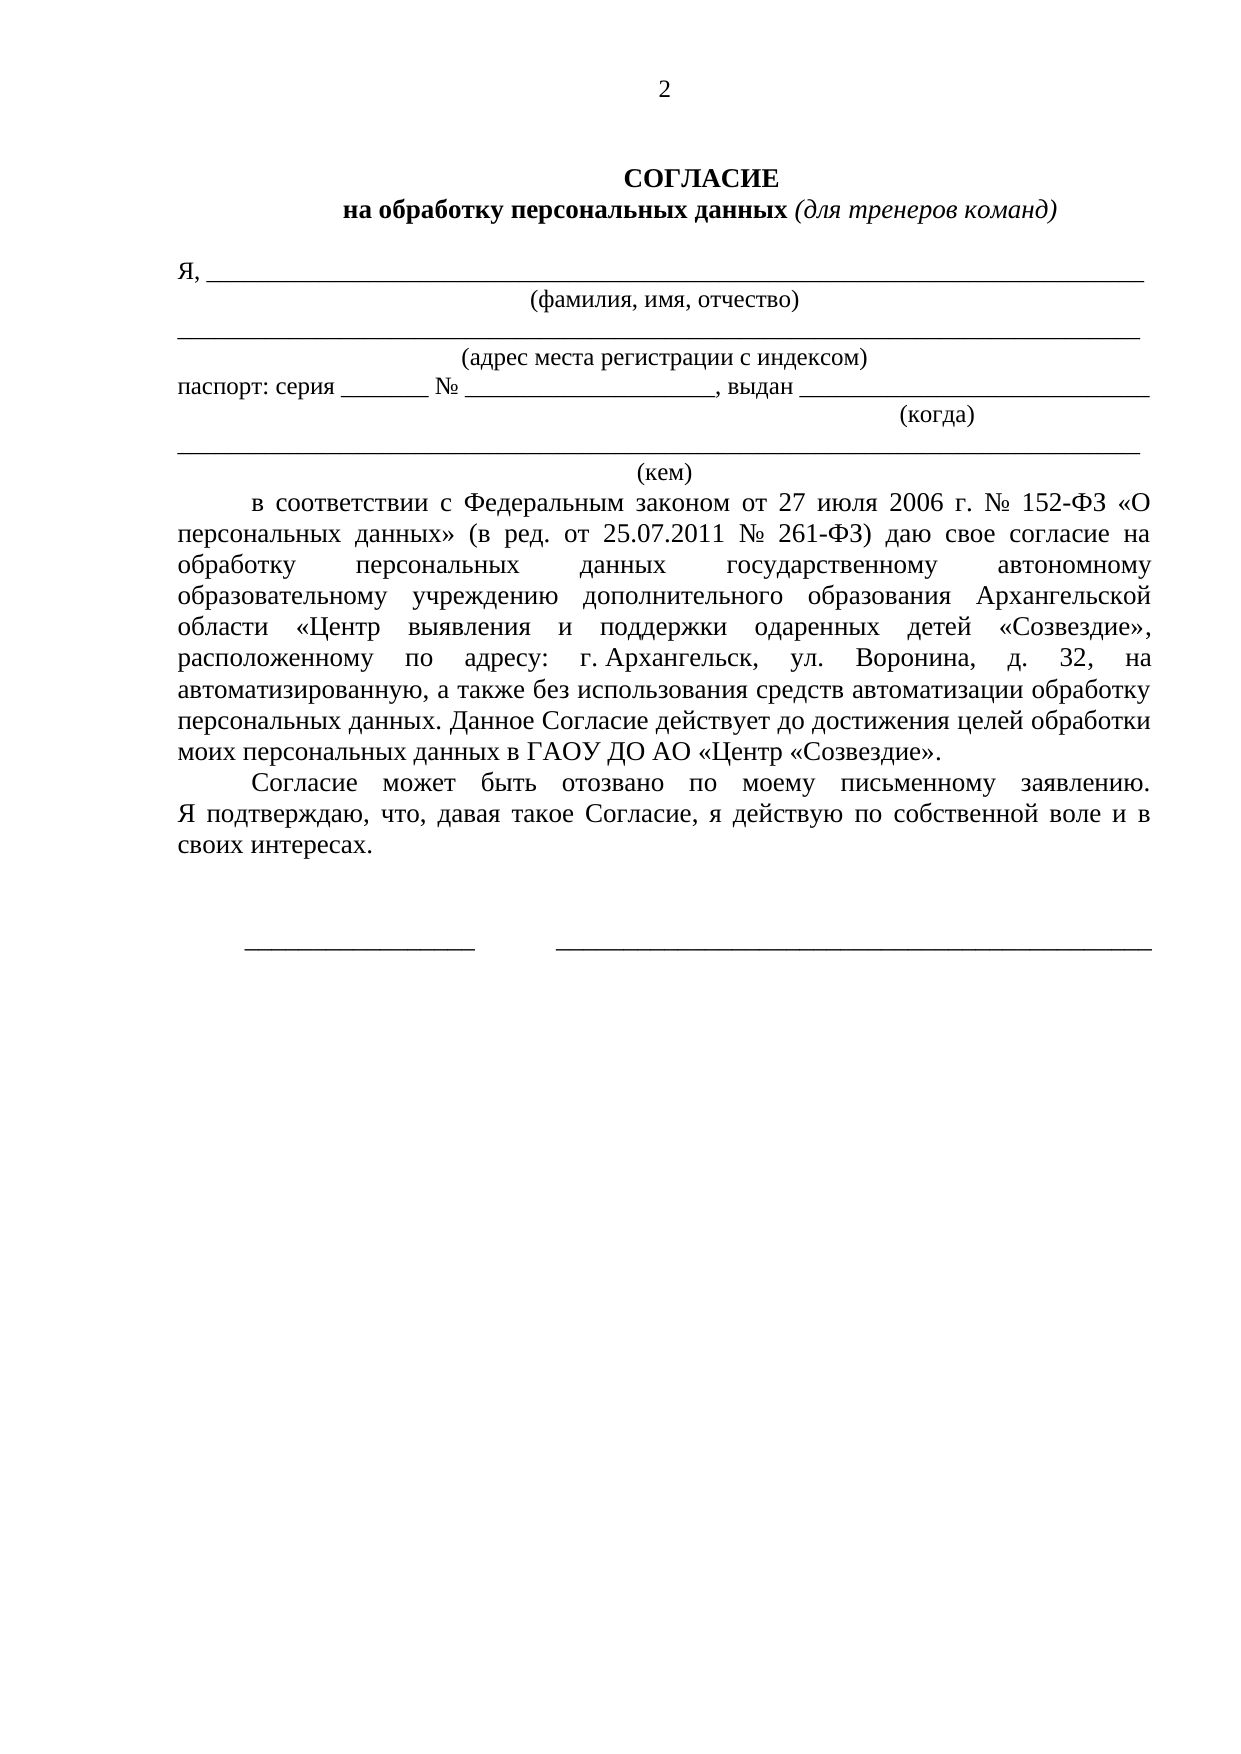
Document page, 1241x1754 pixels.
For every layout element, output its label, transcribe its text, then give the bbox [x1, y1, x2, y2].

text (когда) [177, 399, 975, 428]
text Согласие может быть отозвано по моему письменному заявлению. Я подтверждаю, что, давая такое Согласие, я действую по собственной воле и в своих интересах. [177, 766, 1152, 859]
text в соответствии с Федеральным законом от 27 июля 2006 г. № 152-ФЗ «О персональных данных» (в ред. от 25.07.2011 № 261-ФЗ) даю свое согласие на обработку персональных данных государственному автономному образовательному учреждению дополнительного образования Архангельской области «Центр выявления и поддержки одаренных детей «Созвездие», расположенному по адресу: г. Архангельск, ул. Воронина, д. 32, на автоматизированную, а также без использования средств автоматизации обработку персональных данных. Данное Согласие действует до достижения целей обработки моих персональных данных в ГАОУ ДО АО «Центр «Созвездие». [177, 486, 1152, 766]
text (фамилия, имя, отчество) [177, 284, 1152, 313]
text (кем) [177, 457, 1152, 486]
text на обработку персональных данных (для тренеров команд) [177, 193, 1152, 225]
text _____________________________________________________________________________ [177, 313, 1152, 342]
text _____________________________________________________________________________ [177, 428, 1152, 457]
text паспорт: серия _______ № ____________________, выдан ____________________________ [177, 371, 1152, 399]
text _________________ ____________________________________________ [177, 922, 1152, 953]
text (адрес места регистрации с индексом) [177, 342, 1152, 371]
text Я, ___________________________________________________________________________ [177, 256, 1152, 284]
text СОГЛАСИЕ [177, 162, 1152, 193]
